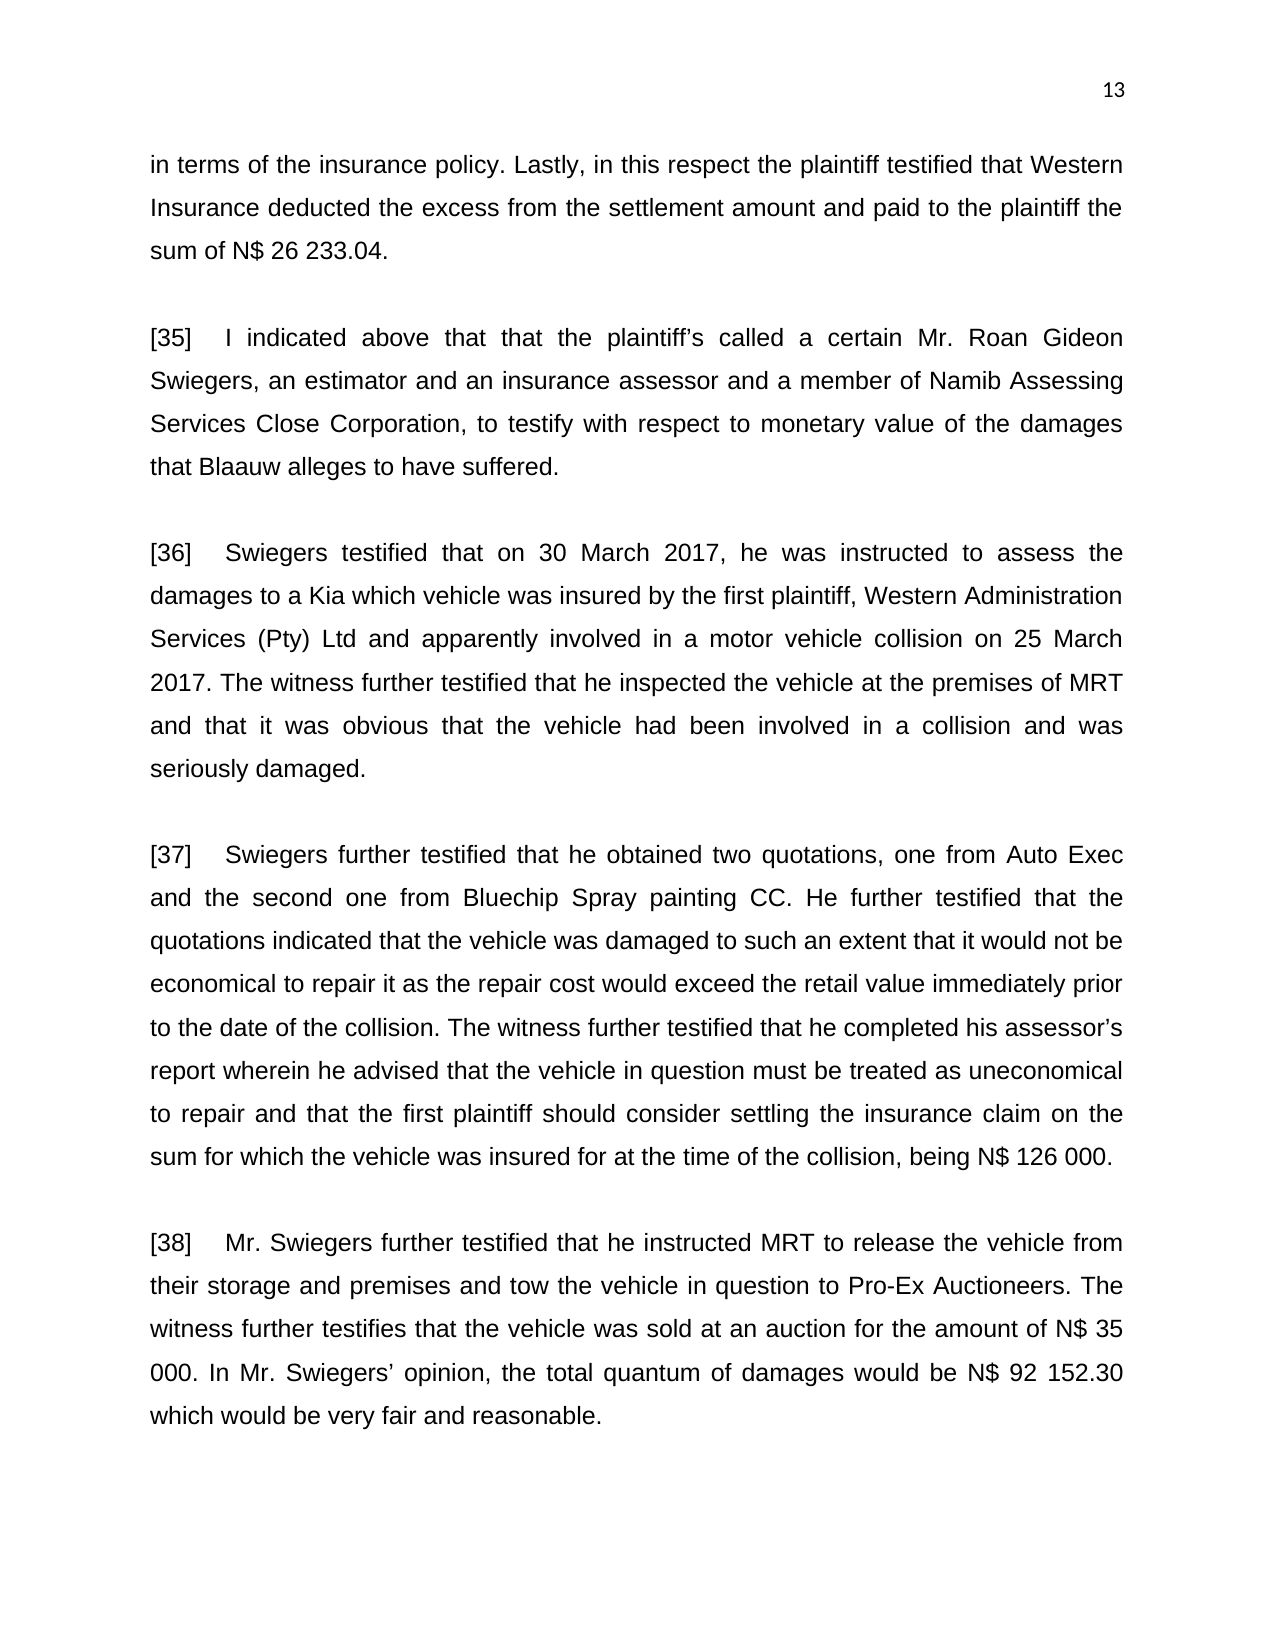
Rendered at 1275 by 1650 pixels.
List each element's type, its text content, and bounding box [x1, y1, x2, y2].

text [38] Mr. Swiegers further testified that he instructed MRT to release the vehicle from their storage and premises and tow the vehicle in question to Pro-Ex Auctioneers. The witness further testifies that the vehicle was sold at an auction for the amount of N$ 35 000. In Mr. Swiegers’ opinion, the total quantum of damages would be N$ 92 152.30 which would be very fair and reasonable. [150, 1228, 1125, 1429]
text [35] I indicated above that that the plaintiff’s called a certain Mr. Roan Gideon Swiegers, an estimator and an insurance assessor and a member of Namib Assessing Services Close Corporation, to testify with respect to monetary value of the damages that Blaauw alleges to have suffered. [150, 322, 1125, 481]
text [150, 150, 1125, 265]
text [36] Swiegers testified that on 30 March 2017, he was instructed to assess the damages to a Kia which vehicle was insured by the first plaintiff, Western Administration Services (Pty) Ltd and apparently involved in a motor vehicle collision on 25 March 2017. The witness further testified that he inspected the vehicle at the premises of MRT and that it was obvious that the vehicle had been involved in a collision and was seriously damaged. [150, 538, 1125, 782]
text [37] Swiegers further testified that he obtained two quotations, one from Auto Exec and the second one from Bluechip Spray painting CC. He further testified that the quotations indicated that the vehicle was damaged to such an extent that it would not be economical to repair it as the repair cost would exceed the retail value immediately prior to the date of the collision. The witness further testified that he completed his assessor’s report wherein he advised that the vehicle in question must be treated as uneconomical to repair and that the first plaintiff should consider settling the insurance claim on the sum for which the vehicle was insured for at the time of the collision, being N$ 126 000. [150, 840, 1125, 1171]
